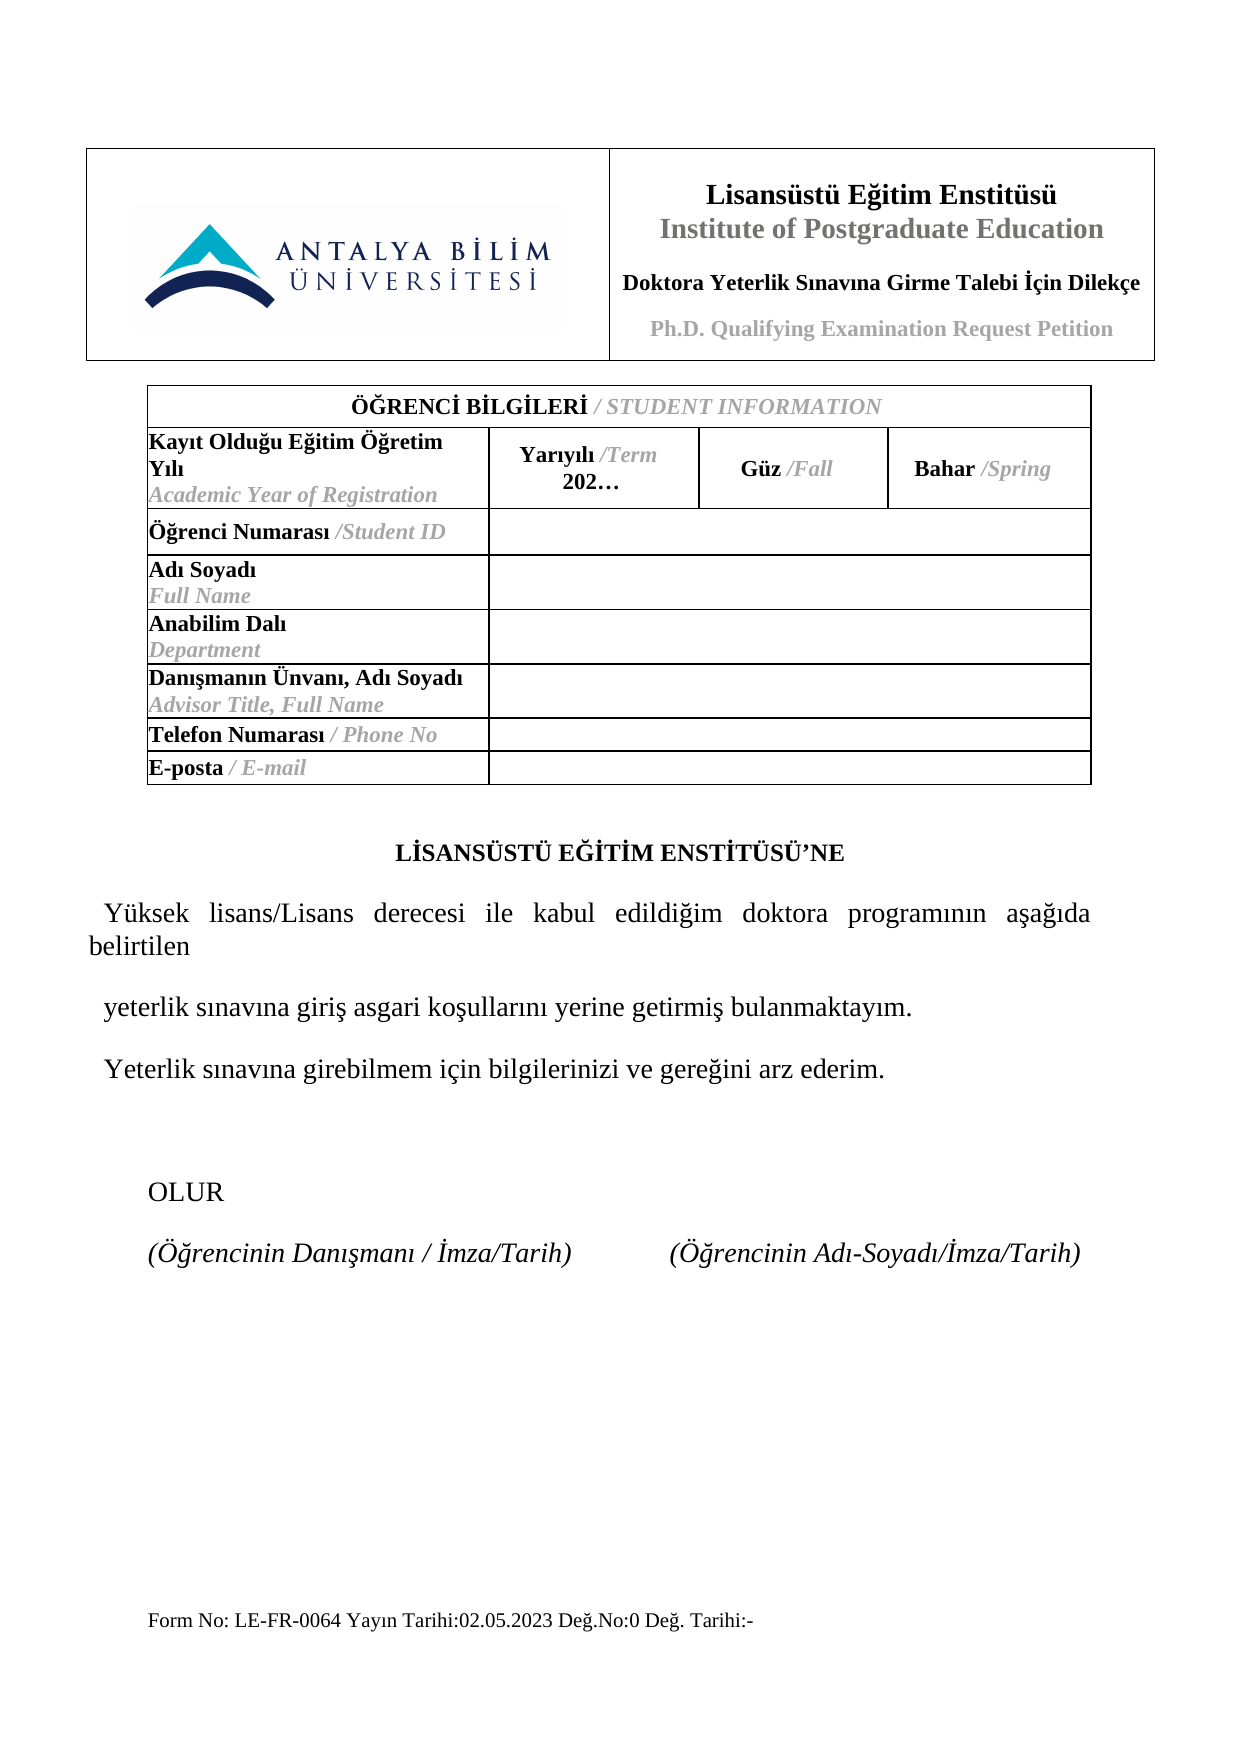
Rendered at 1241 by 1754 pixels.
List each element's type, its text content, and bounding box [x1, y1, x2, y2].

table_header Lisansüstü Eğitim Enstitüsü Institute of Postgraduate Education Doktora Yeterlik Sınavına Girme Talebi İçin Dilekçe Ph.D. Qualifying Examination Request Petition [610, 149, 1154, 359]
table_cell Yarıyılı /Term 202… [490, 428, 698, 507]
table_cell Danışmanın Ünvanı, Adı Soyadı Advisor Title, Full Name [148, 665, 488, 717]
table_header [87, 149, 609, 359]
table_cell [490, 665, 1090, 717]
table_header ÖĞRENCİ BİLGİLERİ / STUDENT INFORMATION [148, 386, 1090, 427]
table_cell Güz /Fall [700, 428, 887, 507]
table_cell Anabilim Dalı Department [148, 610, 488, 663]
table_cell Telefon Numarası / Phone No [148, 719, 488, 750]
table_cell [490, 610, 1090, 663]
text yeterlik sınavına giriş asgari koşullarını yerine getirmiş bulanmaktayım. [103, 990, 1093, 1023]
table_cell E-posta / E-mail [148, 752, 488, 783]
text LİSANSÜSTÜ EĞİTİM ENSTİTÜSÜ’NE [148, 838, 1093, 867]
table_cell [490, 509, 1090, 554]
text (Öğrencinin Danışmanı / İmza/Tarih) (Öğrencinin Adı-Soyadı/İmza/Tarih) [148, 1236, 1093, 1269]
table_cell [490, 752, 1090, 783]
text OLUR [148, 1175, 1093, 1207]
text Yeterlik sınavına girebilmem için bilgilerinizi ve gereğini arz ederim. [103, 1052, 1093, 1084]
table_cell [490, 556, 1090, 608]
table_cell Bahar /Spring [889, 428, 1090, 507]
table_cell [490, 719, 1090, 750]
table_cell Adı Soyadı Full Name [148, 556, 488, 608]
text Yüksek lisans/Lisans derecesi ile kabul edildiğim doktora programının aşağıda belirtilen [88, 896, 1093, 961]
table_cell Kayıt Olduğu Eğitim Öğretim Yılı Academic Year of Registration [148, 428, 488, 507]
table_cell Öğrenci Numarası /Student ID [148, 509, 488, 554]
